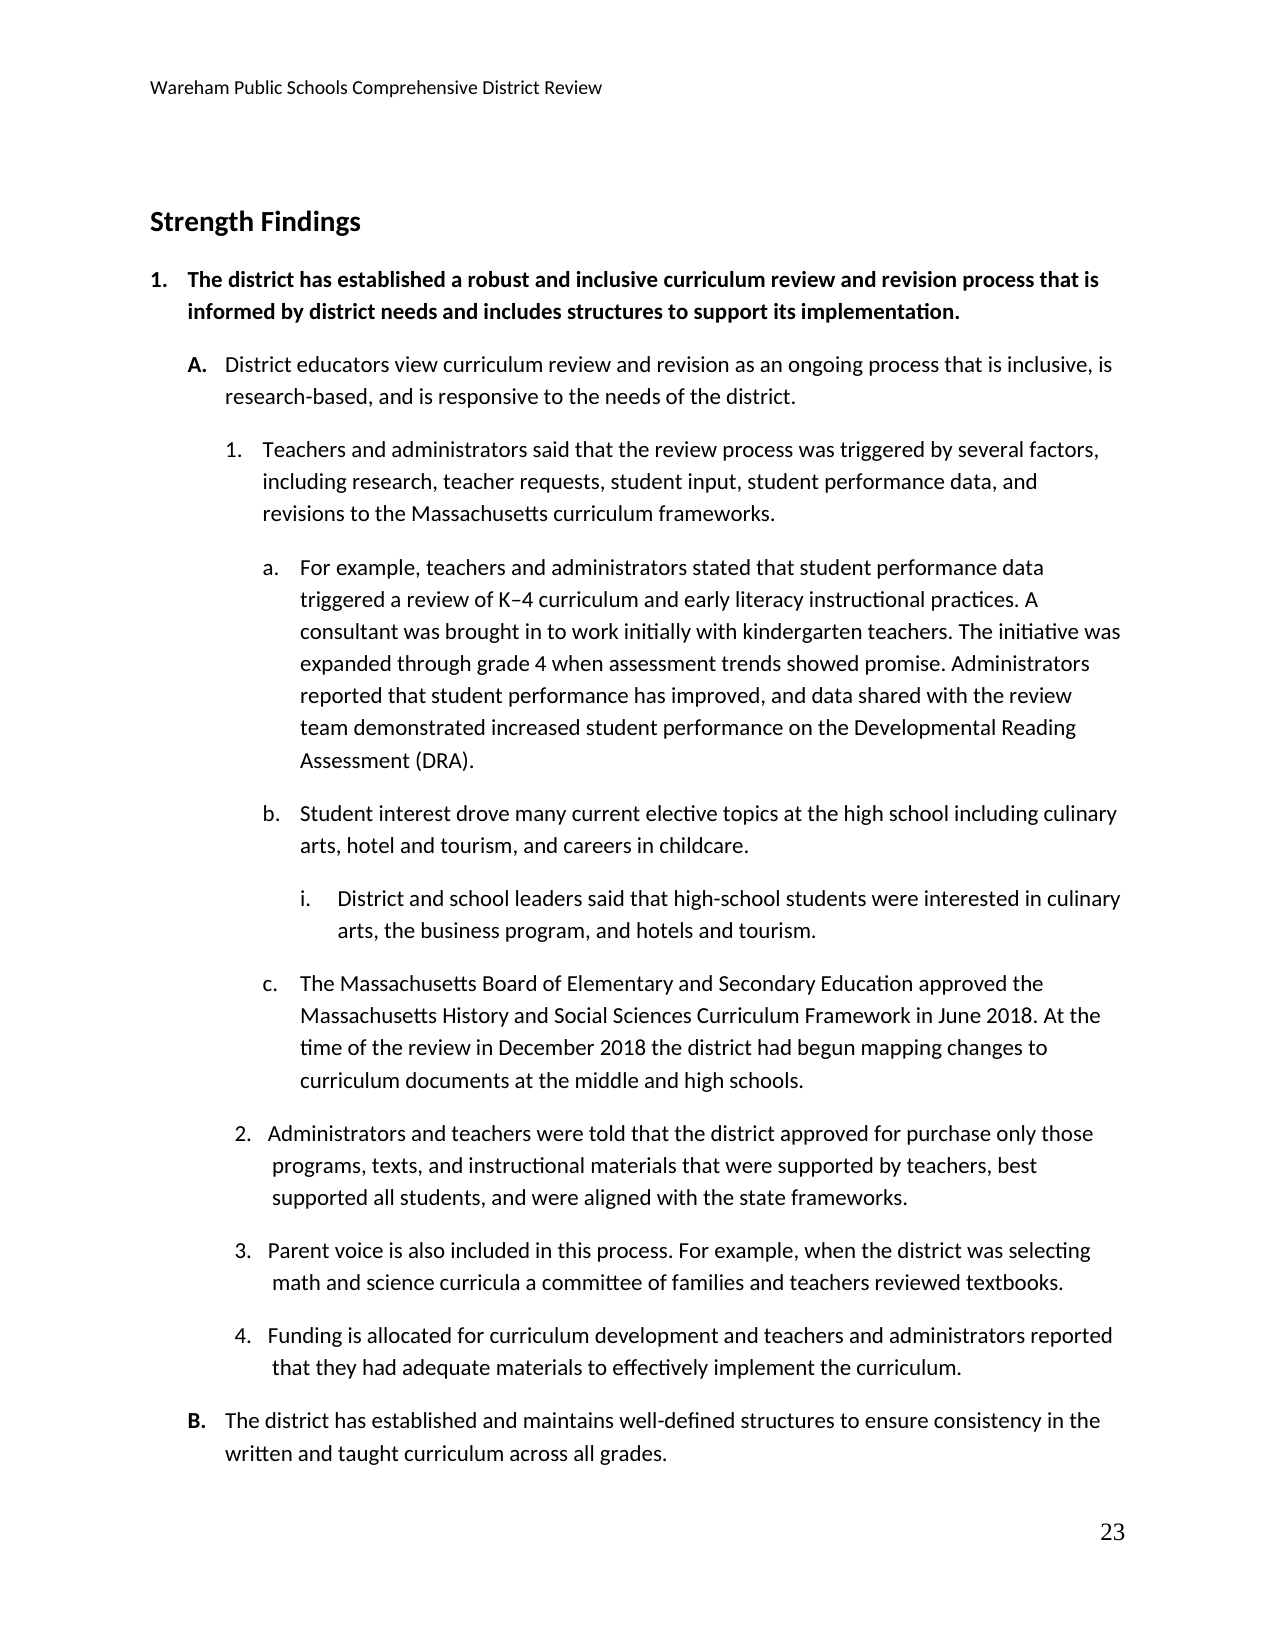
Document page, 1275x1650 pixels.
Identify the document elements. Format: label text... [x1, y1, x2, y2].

list i. District and school leaders said that high-school students were interested in culinary arts, the business program, and hotels and tourism. [300, 884, 1125, 944]
list Funding is allocated for curriculum development and teachers and administrators reported that they had adequate materials to effectively implement the curriculum. [234, 1321, 1125, 1382]
list The district has established and maintains well-defined structures to ensure consistency in the written and taught curriculum across all grades. [187, 1407, 1125, 1467]
list Parent voice is also included in this process. For example, when the district was selecting math and science curricula a committee of families and teachers reviewed textbooks. [234, 1236, 1125, 1296]
list Administrators and teachers were told that the district approved for purchase only those programs, texts, and instructional materials that were supported by teachers, best supported all students, and were aligned with the state frameworks. [234, 1119, 1125, 1211]
list The Massachusetts Board of Elementary and Secondary Education approved the Massachusetts History and Social Sciences Curriculum Framework in June 2018. At the time of the review in December 2018 the district had begun mapping changes to curriculum documents at the middle and high schools. [262, 969, 1125, 1094]
list For example, teachers and administrators stated that student performance data triggered a review of K–4 curriculum and early literacy instructional practices. A consultant was brought in to work initially with kindergarten teachers. The initiative was expanded through grade 4 when assessment trends showed promise. Administrators reported that student performance has improved, and data shared with the review team demonstrated increased student performance on the Developmental Reading Assessment (DRA). [262, 553, 1125, 774]
list District educators view curriculum review and revision as an ongoing process that is inclusive, is research-based, and is responsive to the needs of the district. [187, 350, 1125, 410]
list Student interest drove many current elective topics at the high school including culinary arts, hotel and tourism, and careers in childcare. [262, 799, 1125, 859]
list Teachers and administrators said that the review process was triggered by several factors, including research, teacher requests, student input, student performance data, and revisions to the Massachusetts curriculum frameworks. [225, 435, 1125, 528]
text Strength Findings [150, 203, 1125, 239]
text 1. The district has established a robust and inclusive curriculum review and revision process that is informed by district needs and includes structures to support its implementation. [150, 265, 1125, 325]
